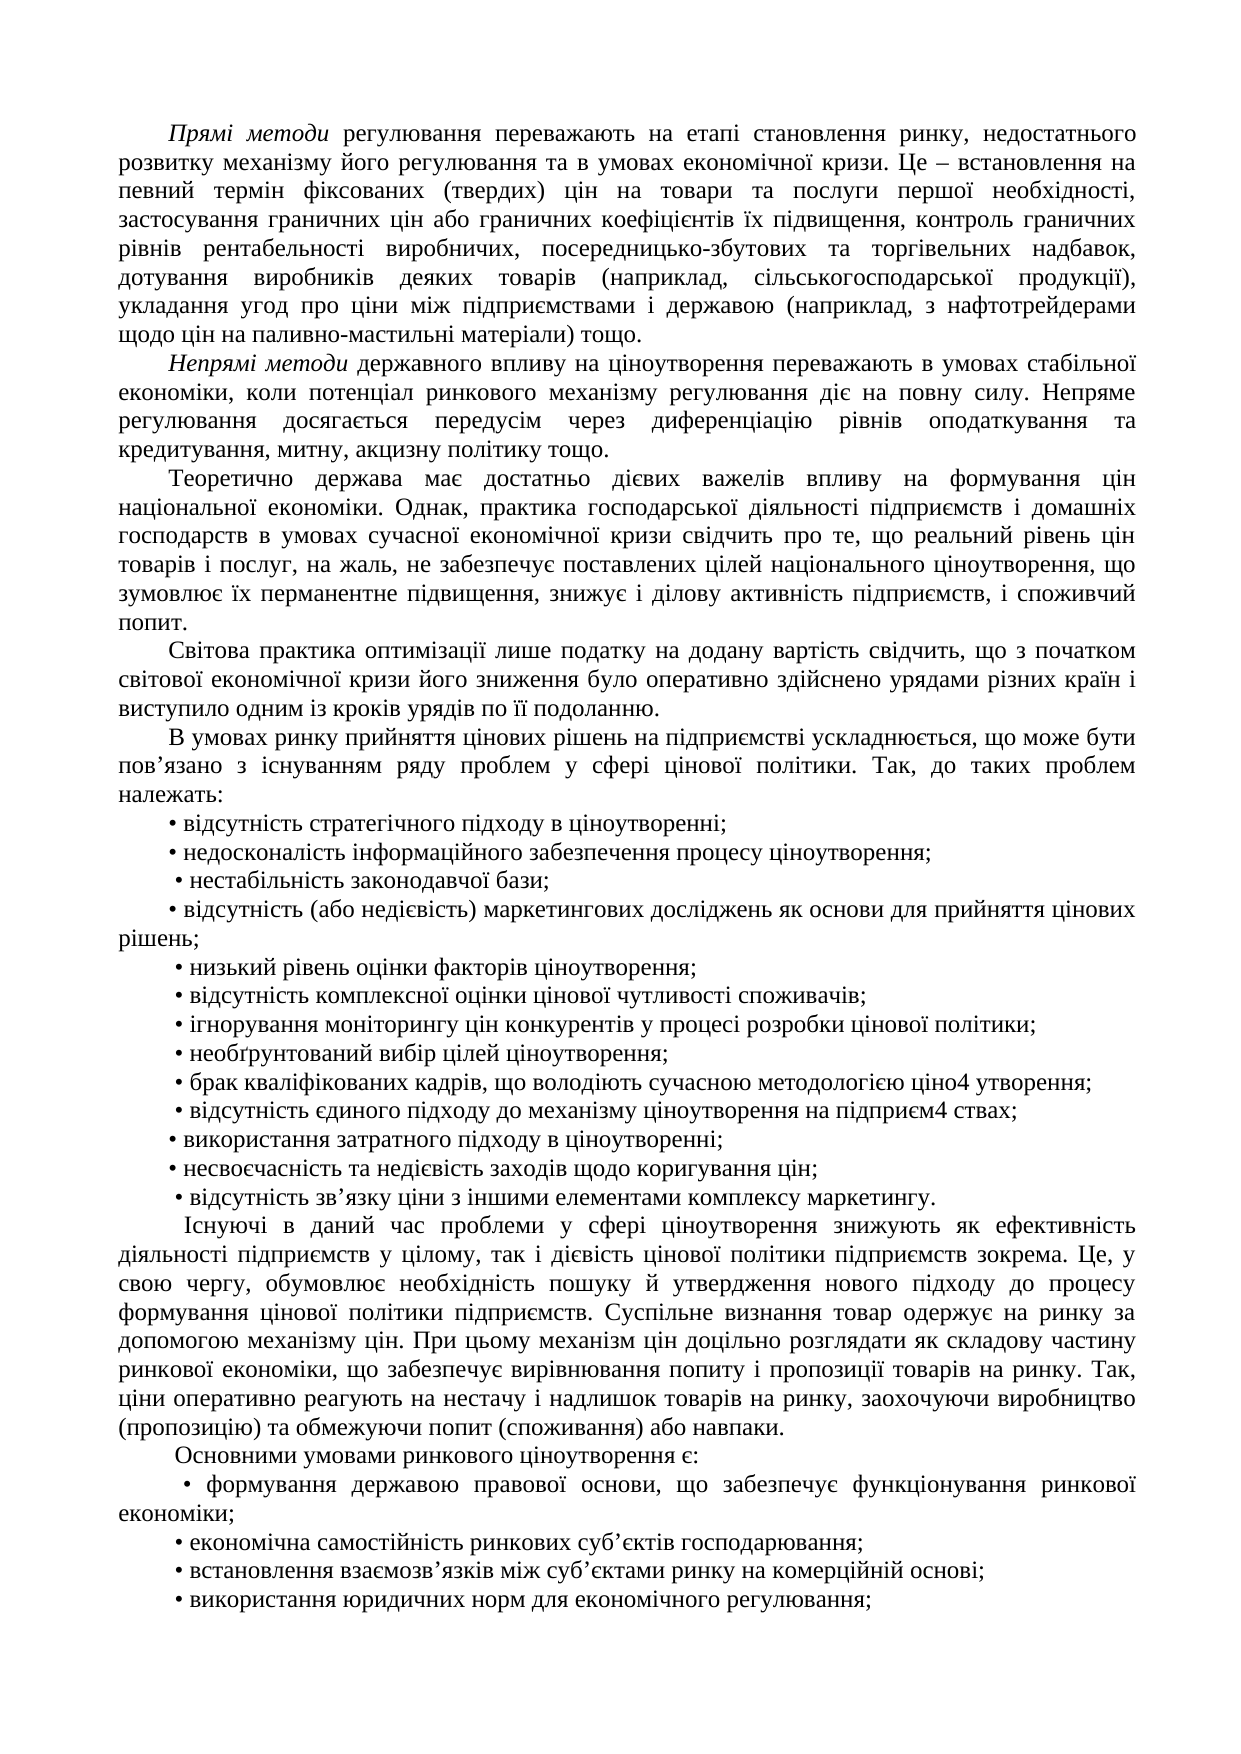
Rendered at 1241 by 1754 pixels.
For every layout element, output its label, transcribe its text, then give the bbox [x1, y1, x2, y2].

text Теоретично держава має достатньо дієвих важелів впливу на формування цін національної економіки. Однак, практика господарської діяльності підприємств і домашніх господарств в умовах сучасної економічної кризи свідчить про те, що реальний рівень цін товарів і послуг, на жаль, не забезпечує поставлених цілей національного ціноутворення, що зумовлює їх перманентне підвищення, знижує і ділову активність підприємств, і споживчий попит. [118, 463, 1137, 636]
text • відсутність єдиного підходу до механізму ціноутворення на підприєм4 ствах; [118, 1096, 1137, 1124]
text • низький рівень оцінки факторів ціноутворення; [118, 952, 1137, 981]
text Існуючі в даний час проблеми у сфері ціноутворення знижують як ефективність діяльності підприємств у цілому, так і дієвість цінової політики підприємств зокрема. Це, у свою чергу, обумовлює необхідність пошуку й утвердження нового підходу до процесу формування цінової політики підприємств. Суспільне визнання товар одержує на ринку за допомогою механізму цін. При цьому механізм цін доцільно розглядати як складову частину ринкової економіки, що забезпечує вирівнювання попиту і пропозиції товарів на ринку. Так, ціни оперативно реагують на нестачу і надлишок товарів на ринку, заохочуючи виробництво (пропозицію) та обмежуючи попит (споживання) або навпаки. [118, 1211, 1137, 1441]
text • відсутність стратегічного підходу в ціноутворенні; [118, 808, 1137, 837]
text Прямі методи регулювання переважають на етапі становлення ринку, недостатнього розвитку механізму його регулювання та в умовах економічної кризи. Це – встановлення на певний термін фіксованих (твердих) цін на товари та послуги першої необхідності, застосування граничних цін або граничних коефіцієнтів їх підвищення, контроль граничних рівнів рентабельності виробничих, посередницько-збутових та торгівельних надбавок, дотування виробників деяких товарів (наприклад, сільськогосподарської продукції), укладання угод про ціни між підприємствами і державою (наприклад, з нафтотрейдерами щодо цін на паливно-мастильні матеріали) тощо. [118, 118, 1137, 348]
text • відсутність комплексної оцінки цінової чутливості споживачів; [118, 981, 1137, 1009]
text • недосконалість інформаційного забезпечення процесу ціноутворення; [118, 837, 1137, 866]
text • економічна самостійність ринкових суб’єктів господарювання; [118, 1527, 1137, 1556]
text • встановлення взаємозв’язків між суб’єктами ринку на комерційній основі; [118, 1556, 1137, 1584]
text • використання юридичних норм для економічного регулювання; [118, 1584, 1137, 1613]
text • відсутність (або недієвість) маркетингових досліджень як основи для прийняття цінових рішень; [118, 894, 1137, 952]
text • несвоєчасність та недієвість заходів щодо коригування цін; [118, 1153, 1137, 1182]
text • формування державою правової основи, що забезпечує функціонування ринкової економіки; [118, 1469, 1137, 1527]
text В умовах ринку прийняття цінових рішень на підприємстві ускладнюється, що може бути пов’язано з існуванням ряду проблем у сфері цінової політики. Так, до таких проблем належать: [118, 722, 1137, 808]
text • брак кваліфікованих кадрів, що володіють сучасною методологією ціно4 утворення; [118, 1067, 1137, 1096]
text Основними умовами ринкового ціноутворення є: [118, 1441, 1137, 1469]
text • відсутність зв’язку ціни з іншими елементами комплексу маркетингу. [118, 1182, 1137, 1211]
text • необґрунтований вибір цілей ціноутворення; [118, 1038, 1137, 1067]
text • ігнорування моніторингу цін конкурентів у процесі розробки цінової політики; [118, 1009, 1137, 1038]
text • використання затратного підходу в ціноутворенні; [118, 1124, 1137, 1153]
text • нестабільність законодавчої бази; [118, 866, 1137, 894]
text Світова практика оптимізації лише податку на додану вартість свідчить, що з початком світової економічної кризи його зниження було оперативно здійснено урядами різних країн і виступило одним із кроків урядів по її подоланню. [118, 636, 1137, 722]
text Непрямі методи державного впливу на ціноутворення переважають в умовах стабільної економіки, коли потенціал ринкового механізму регулювання діє на повну силу. Непряме регулювання досягається передусім через диференціацію рівнів оподаткування та кредитування, митну, акцизну політику тощо. [118, 348, 1137, 463]
